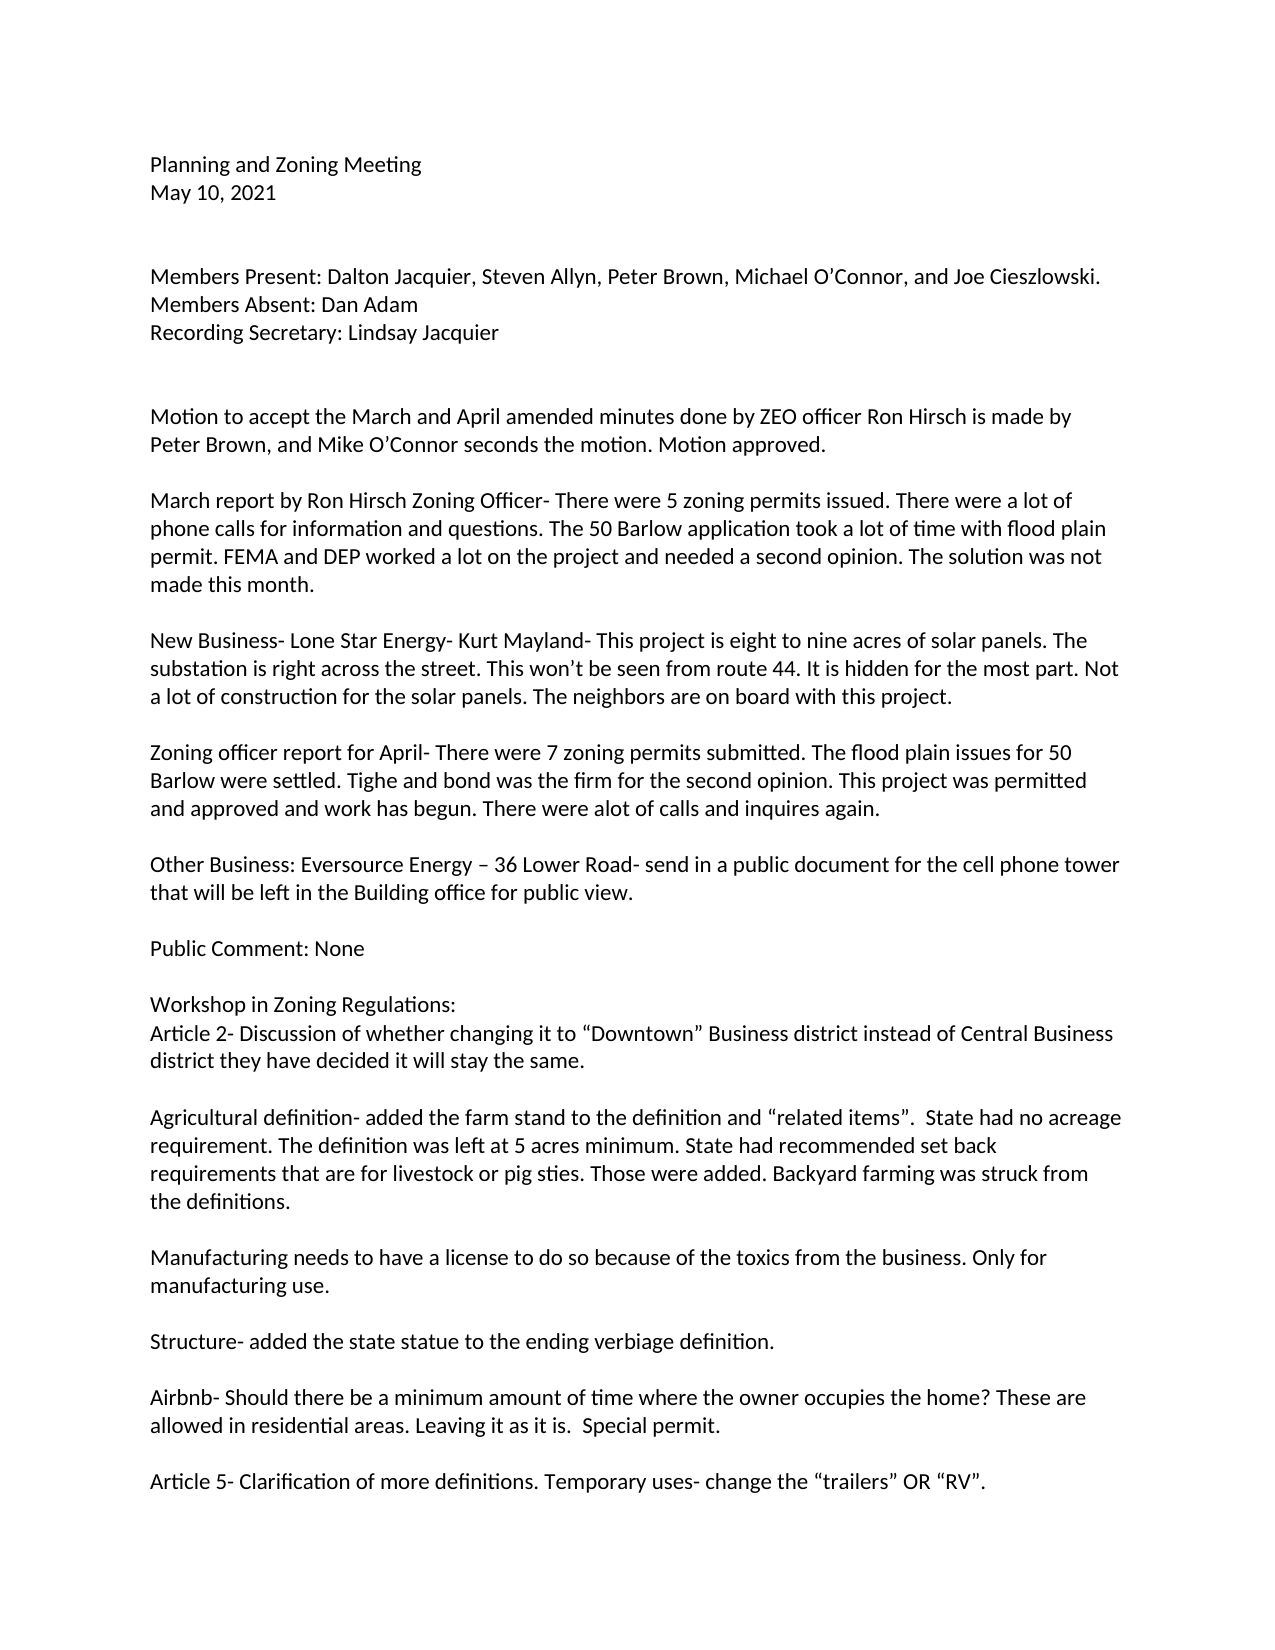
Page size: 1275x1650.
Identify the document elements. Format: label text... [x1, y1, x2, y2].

text Article 5- Clarification of more definitions. Temporary uses- change the “trailers” OR “RV”. [150, 1467, 1125, 1495]
text Zoning officer report for April- There were 7 zoning permits submitted. The flood plain issues for 50 Barlow were settled. Tighe and bond was the firm for the second opinion. This project was permitted and approved and work has begun. There were alot of calls and inquires again. [150, 738, 1125, 822]
text Workshop in Zoning Regulations: [150, 991, 1125, 1019]
text Article 2- Discussion of whether changing it to “Downtown” Business district instead of Central Business district they have decided it will stay the same. [150, 1019, 1125, 1075]
text May 10, 2021 [150, 178, 1125, 206]
text Manufacturing needs to have a license to do so because of the toxics from the business. Only for manufacturing use. [150, 1243, 1125, 1299]
text Motion to accept the March and April amended minutes done by ZEO officer Ron Hirsch is made by Peter Brown, and Mike O’Connor seconds the motion. Motion approved. [150, 402, 1125, 458]
text Planning and Zoning Meeting [150, 150, 1125, 178]
text New Business- Lone Star Energy- Kurt Mayland- This project is eight to nine acres of solar panels. The substation is right across the street. This won’t be seen from route 44. It is hidden for the most part. Not a lot of construction for the solar panels. The neighbors are on board with this project. [150, 626, 1125, 710]
text March report by Ron Hirsch Zoning Officer- There were 5 zoning permits issued. There were a lot of phone calls for information and questions. The 50 Barlow application took a lot of time with flood plain permit. FEMA and DEP worked a lot on the project and needed a second opinion. The solution was not made this month. [150, 486, 1125, 598]
text Recording Secretary: Lindsay Jacquier [150, 318, 1125, 346]
text Members Absent: Dan Adam [150, 290, 1125, 318]
text Members Present: Dalton Jacquier, Steven Allyn, Peter Brown, Michael O’Connor, and Joe Cieszlowski. [150, 262, 1125, 290]
text Public Comment: None [150, 934, 1125, 963]
text Structure- added the state statue to the ending verbiage definition. [150, 1327, 1125, 1355]
text Other Business: Eversource Energy – 36 Lower Road- send in a public document for the cell phone tower that will be left in the Building office for public view. [150, 851, 1125, 907]
text Agricultural definition- added the farm stand to the definition and “related items”. State had no acreage requirement. The definition was left at 5 acres minimum. State had recommended set back requirements that are for livestock or pig sties. Those were added. Backyard farming was struck from the definitions. [150, 1103, 1125, 1215]
text Airbnb- Should there be a minimum amount of time where the owner occupies the home? These are allowed in residential areas. Leaving it as it is. Special permit. [150, 1383, 1125, 1439]
